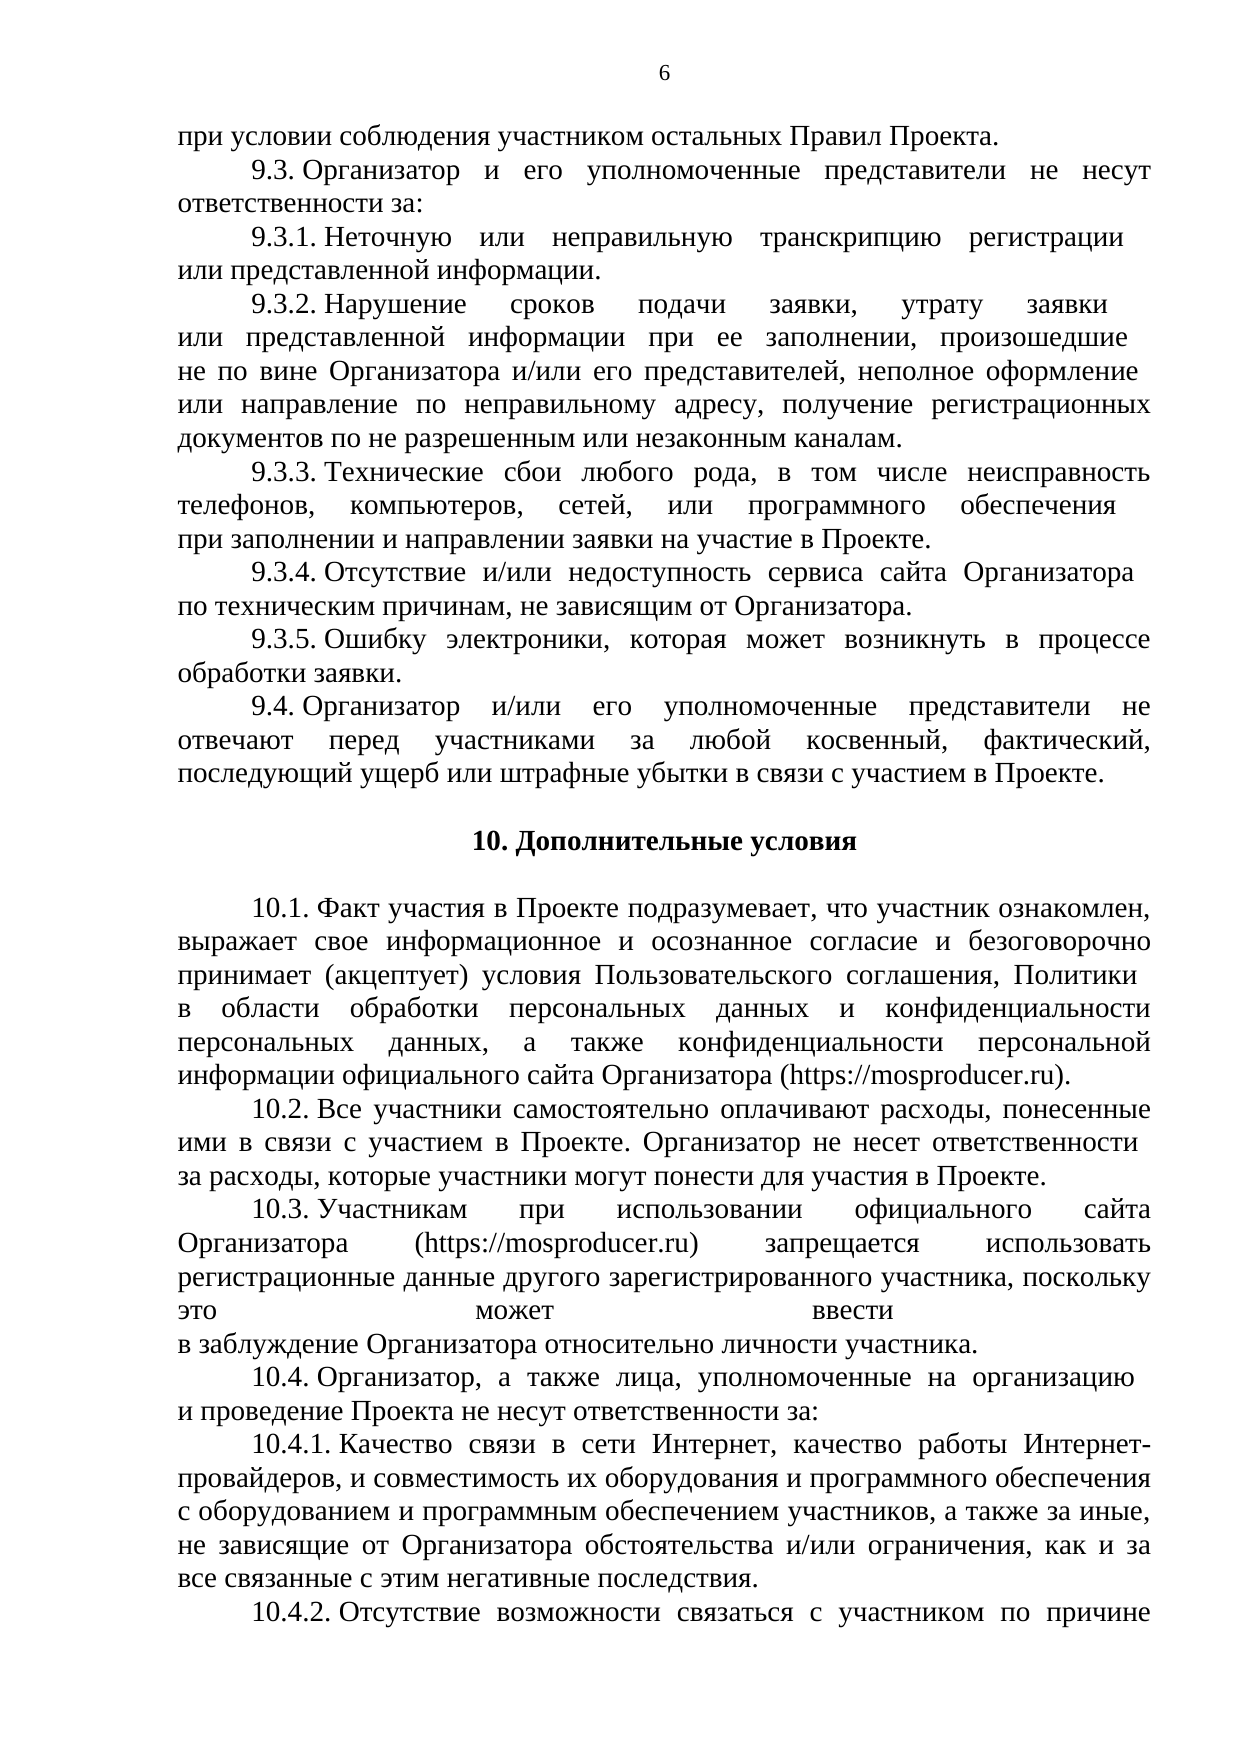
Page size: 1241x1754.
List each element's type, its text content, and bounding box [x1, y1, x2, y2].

list Участникам при использовании официального сайта Организатора (https://mosproducer.ru) запрещается использовать регистрационные данные другого зарегистрированного участника, поскольку это может ввести в заблуждение Организатора относительно личности участника. [177, 1192, 1152, 1359]
list Организатор и его уполномоченные представители не несут ответственности за: [177, 152, 1152, 219]
list Качество связи в сети Интернет, качество работы Интернет-провайдеров, и совместимость их оборудования и программного обеспечения с оборудованием и программным обеспечением участников, а также за иные, не зависящие от Организатора обстоятельства и/или ограничения, как и за все связанные с этим негативные последствия. [177, 1426, 1152, 1594]
list Организатор и/или его уполномоченные представители не отвечают перед участниками за любой косвенный, фактический, последующий ущерб или штрафные убытки в связи с участием в Проекте. [177, 688, 1152, 789]
list Факт участия в Проекте подразумевает, что участник ознакомлен, выражает свое информационное и осознанное согласие и безоговорочно принимает (акцептует) условия Пользовательского соглашения, Политики в области обработки персональных данных и конфиденциальности персональных данных, а также конфиденциальности персональной информации официального сайта Организатора (https://mosproducer.ru). [177, 890, 1152, 1091]
list Все участники самостоятельно оплачивают расходы, понесенные ими в связи с участием в Проекте. Организатор не несет ответственности за расходы, которые участники могут понести для участия в Проекте. [177, 1091, 1152, 1192]
list Ошибку электроники, которая может возникнуть в процессе обработки заявки. [177, 621, 1152, 688]
list Нарушение сроков подачи заявки, утрату заявки или представленной информации при ее заполнении, произошедшие не по вине Организатора и/или его представителей, неполное оформление или направление по неправильному адресу, получение регистрационных документов по не разрешенным или незаконным каналам. [177, 286, 1152, 454]
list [177, 118, 1152, 152]
list Неточную или неправильную транскрипцию регистрации или представленной информации. [177, 219, 1152, 286]
text 10. Дополнительные условия [177, 823, 1152, 856]
list Организатор, а также лица, уполномоченные на организацию и проведение Проекта не несут ответственности за: [177, 1359, 1152, 1426]
list Отсутствие и/или недоступность сервиса сайта Организатора по техническим причинам, не зависящим от Организатора. [177, 554, 1152, 621]
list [177, 1594, 1152, 1628]
list Технические сбои любого рода, в том числе неисправность телефонов, компьютеров, сетей, или программного обеспечения при заполнении и направлении заявки на участие в Проекте. [177, 454, 1152, 554]
